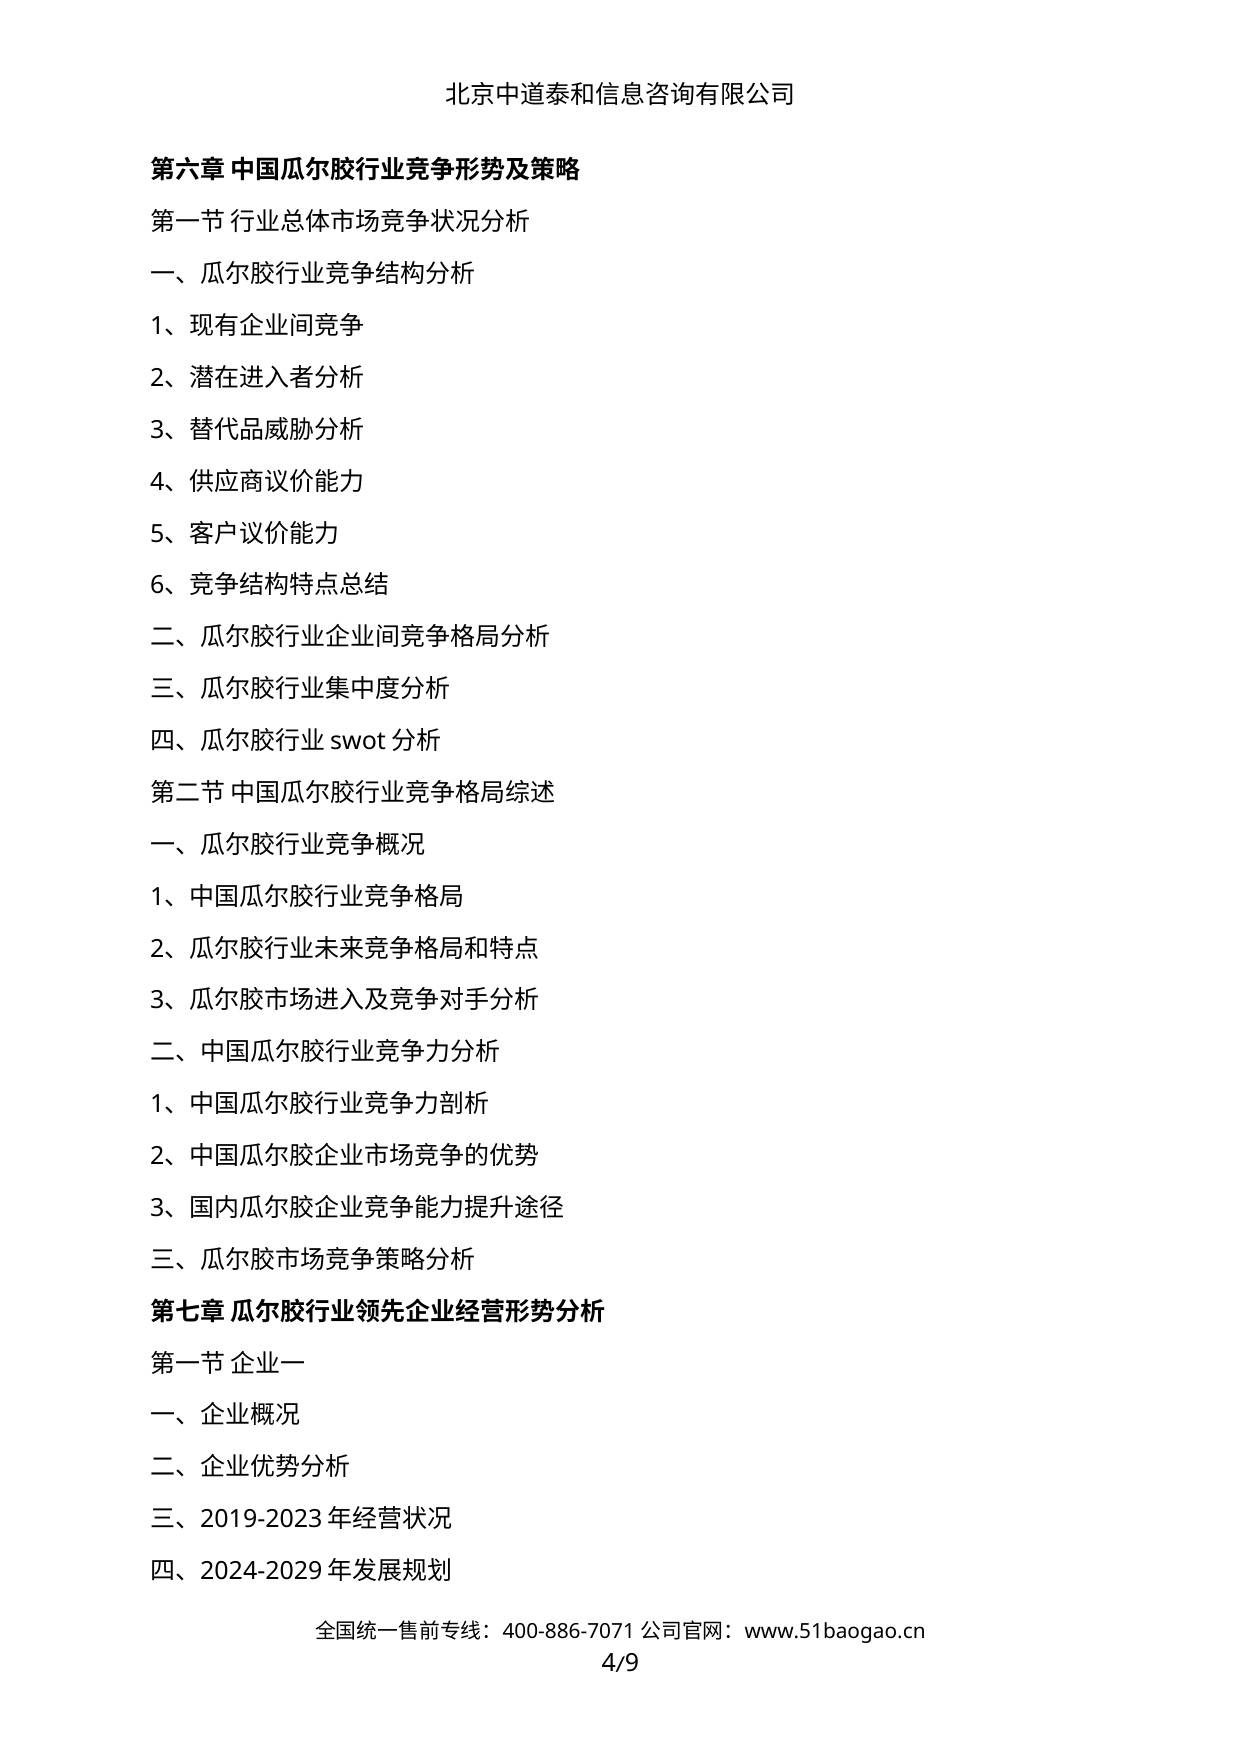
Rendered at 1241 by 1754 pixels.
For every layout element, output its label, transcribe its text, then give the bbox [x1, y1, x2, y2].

text 2、瓜尔胶行业未来竞争格局和特点 [150, 928, 1090, 964]
text 3、替代品威胁分析 [150, 409, 1090, 446]
text 四、2024-2029年发展规划 [150, 1551, 1090, 1587]
text 1、中国瓜尔胶行业竞争格局 [150, 876, 1090, 912]
text 二、企业优势分析 [150, 1447, 1090, 1483]
text 5、客户议价能力 [150, 513, 1090, 549]
text 4、供应商议价能力 [150, 461, 1090, 497]
text 1、中国瓜尔胶行业竞争力剖析 [150, 1084, 1090, 1120]
text 一、企业概况 [150, 1395, 1090, 1431]
text 一、瓜尔胶行业竞争结构分析 [150, 254, 1090, 290]
text 四、瓜尔胶行业swot分析 [150, 721, 1090, 757]
text 三、瓜尔胶市场竞争策略分析 [150, 1239, 1090, 1276]
text 第一节 企业一 [150, 1343, 1090, 1379]
text 三、瓜尔胶行业集中度分析 [150, 669, 1090, 705]
text 第一节 行业总体市场竞争状况分析 [150, 202, 1090, 238]
text 1、现有企业间竞争 [150, 306, 1090, 342]
text 第六章 中国瓜尔胶行业竞争形势及策略 [150, 150, 1090, 186]
text 2、潜在进入者分析 [150, 357, 1090, 394]
text 3、瓜尔胶市场进入及竞争对手分析 [150, 980, 1090, 1016]
text 第七章 瓜尔胶行业领先企业经营形势分析 [150, 1291, 1090, 1327]
text 二、瓜尔胶行业企业间竞争格局分析 [150, 617, 1090, 653]
text 第二节 中国瓜尔胶行业竞争格局综述 [150, 772, 1090, 809]
text 一、瓜尔胶行业竞争概况 [150, 824, 1090, 861]
text 二、中国瓜尔胶行业竞争力分析 [150, 1032, 1090, 1068]
text 3、国内瓜尔胶企业竞争能力提升途径 [150, 1187, 1090, 1224]
text 2、中国瓜尔胶企业市场竞争的优势 [150, 1136, 1090, 1172]
text 三、2019-2023年经营状况 [150, 1499, 1090, 1535]
text 6、竞争结构特点总结 [150, 565, 1090, 601]
